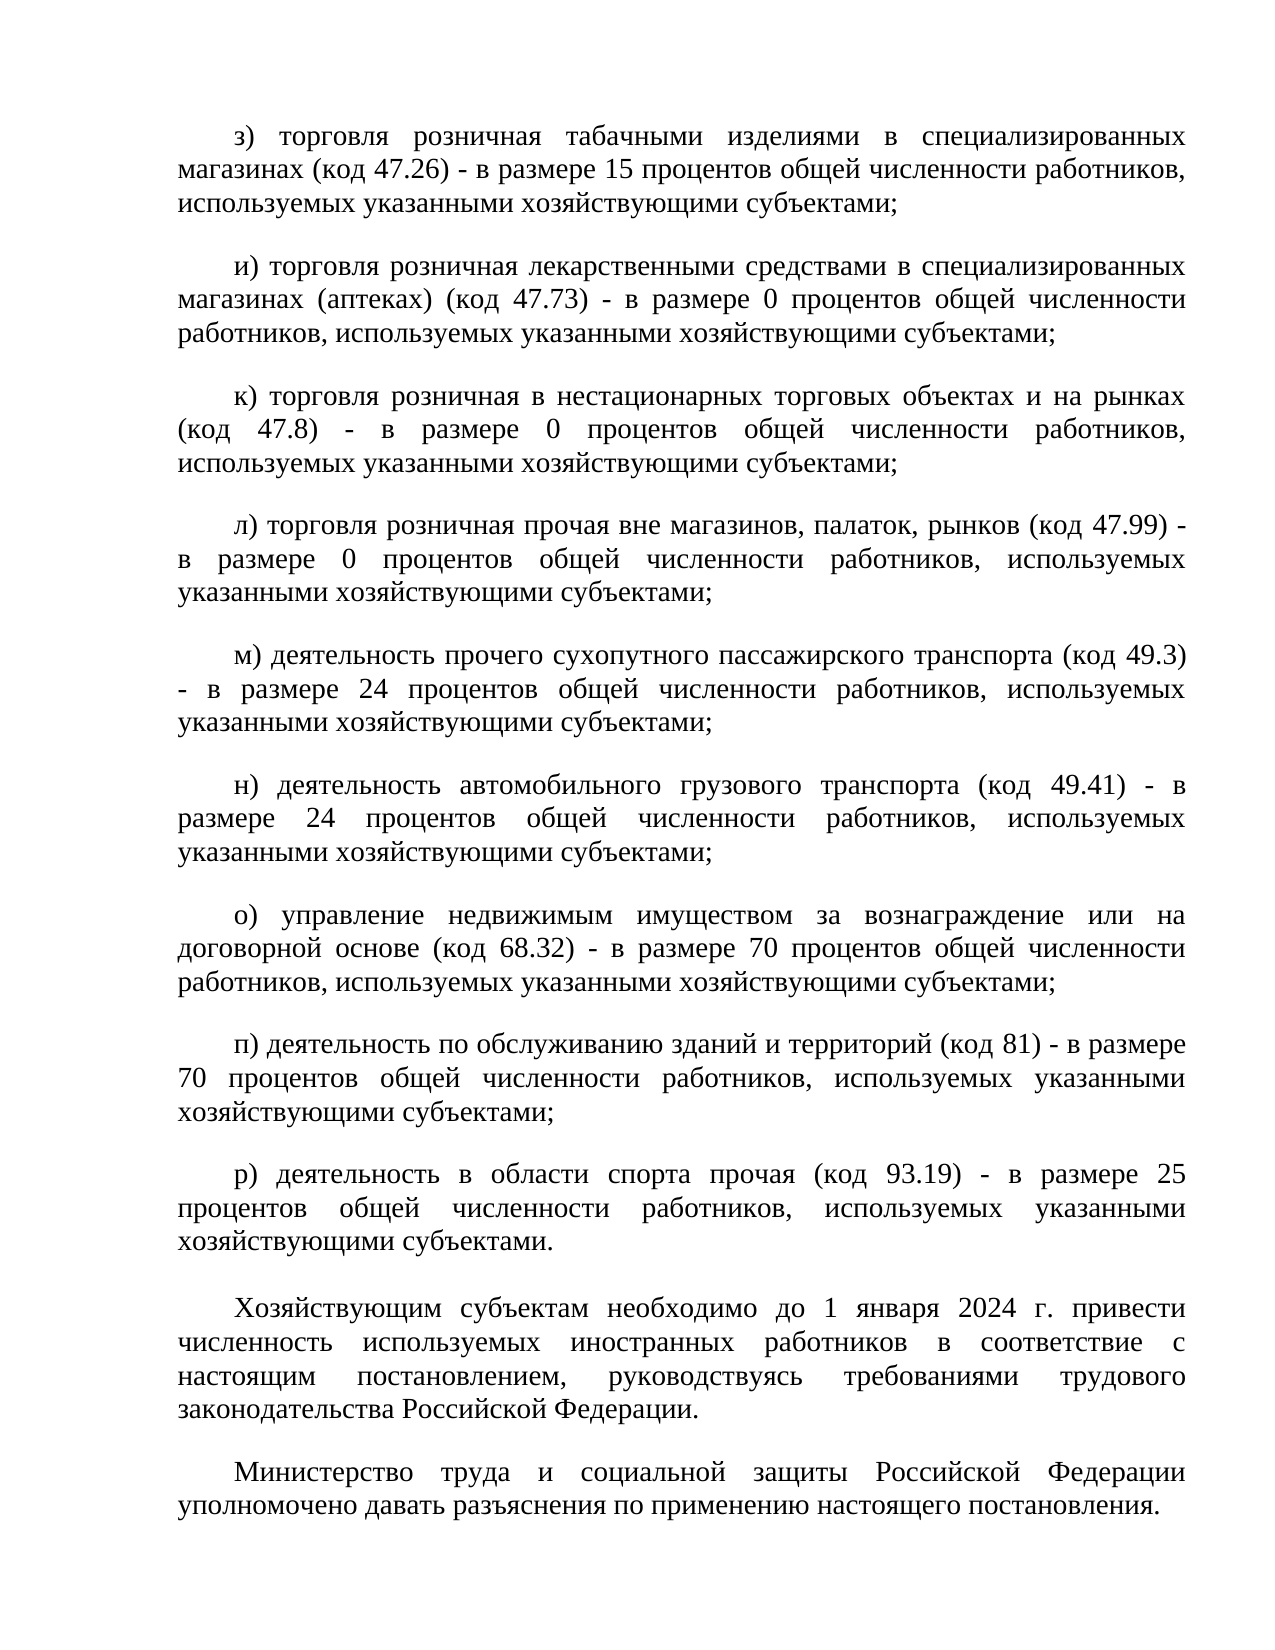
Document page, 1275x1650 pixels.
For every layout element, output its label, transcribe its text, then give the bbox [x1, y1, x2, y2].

text Хозяйствующим субъектам необходимо до 1 января 2024 г. привести численность используемых иностранных работников в соответствие с настоящим постановлением, руководствуясь требованиями трудового законодательства Российской Федерации. [177, 1291, 1186, 1425]
text Министерство труда и социальной защиты Российской Федерации уполномочено давать разъяснения по применению настоящего постановления. [177, 1454, 1186, 1521]
text м) деятельность прочего сухопутного пассажирского транспорта (код 49.3) - в размере 24 процентов общей численности работников, используемых указанными хозяйствующими субъектами; [177, 637, 1186, 738]
text з) торговля розничная табачными изделиями в специализированных магазинах (код 47.26) - в размере 15 процентов общей численности работников, используемых указанными хозяйствующими субъектами; [177, 118, 1186, 219]
text н) деятельность автомобильного грузового транспорта (код 49.41) - в размере 24 процентов общей численности работников, используемых указанными хозяйствующими субъектами; [177, 767, 1186, 868]
text р) деятельность в области спорта прочая (код 93.19) - в размере 25 процентов общей численности работников, используемых указанными хозяйствующими субъектами. [177, 1156, 1186, 1257]
text о) управление недвижимым имуществом за вознаграждение или на договорной основе (код 68.32) - в размере 70 процентов общей численности работников, используемых указанными хозяйствующими субъектами; [177, 897, 1186, 997]
text л) торговля розничная прочая вне магазинов, палаток, рынков (код 47.99) - в размере 0 процентов общей численности работников, используемых указанными хозяйствующими субъектами; [177, 507, 1186, 608]
text к) торговля розничная в нестационарных торговых объектах и на рынках (код 47.8) - в размере 0 процентов общей численности работников, используемых указанными хозяйствующими субъектами; [177, 378, 1186, 478]
text и) торговля розничная лекарственными средствами в специализированных магазинах (аптеках) (код 47.73) - в размере 0 процентов общей численности работников, используемых указанными хозяйствующими субъектами; [177, 248, 1186, 348]
text п) деятельность по обслуживанию зданий и территорий (код 81) - в размере 70 процентов общей численности работников, используемых указанными хозяйствующими субъектами; [177, 1027, 1186, 1127]
